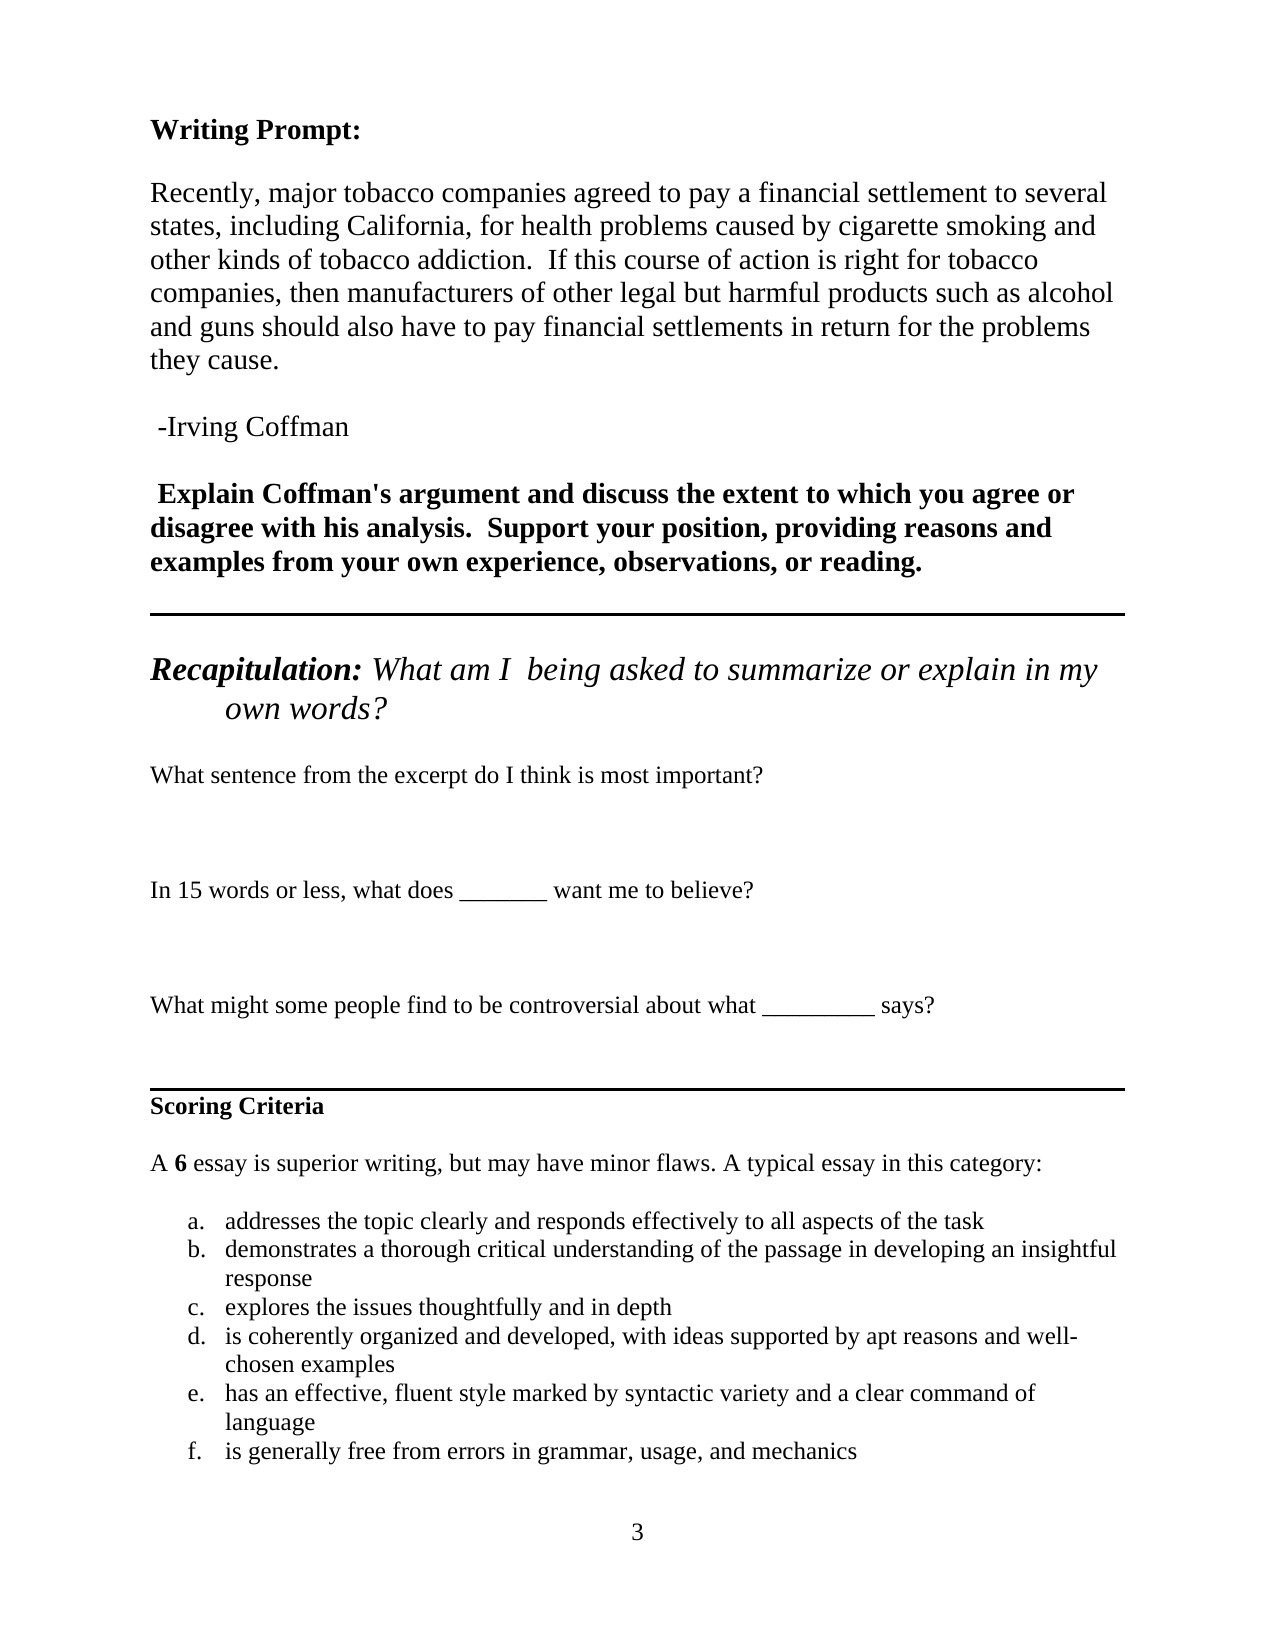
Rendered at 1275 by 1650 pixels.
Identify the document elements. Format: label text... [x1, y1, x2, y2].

list addresses the topic clearly and responds effectively to all aspects of the task [187, 1206, 1125, 1234]
text A 6 essay is superior writing, but may have minor flaws. A typical essay in this category: [150, 1148, 1125, 1177]
list demonstrates a thorough critical understanding of the passage in developing an insightful response [187, 1234, 1125, 1292]
text Scoring Criteria [150, 1091, 1125, 1119]
text Recapitulation: What am I being asked to summarize or explain in my own words? [150, 649, 1125, 726]
list is generally free from errors in grammar, usage, and mechanics [187, 1436, 1125, 1464]
list is coherently organized and developed, with ideas supported by apt reasons and well-chosen examples [187, 1321, 1125, 1378]
list explores the issues thoughtfully and in depth [187, 1292, 1125, 1321]
text Writing Prompt: [150, 112, 1125, 146]
text -Irving Coffman [150, 409, 1125, 443]
list has an effective, fluent style marked by syntactic variety and a clear command of language [187, 1378, 1125, 1436]
text Explain Coffman's argument and discuss the extent to which you agree or disagree with his analysis. Support your position, providing reasons and examples from your own experience, observations, or reading. [150, 477, 1125, 577]
text What might some people find to be controversial about what _________ says? [150, 990, 1125, 1018]
text Recently, major tobacco companies agreed to pay a financial settlement to several states, including California, for health problems caused by cigarette smoking and other kinds of tobacco addiction. If this course of action is right for tobacco companies, then manufacturers of other legal but harmful products such as alcohol and guns should also have to pay financial settlements in return for the problems they cause. [150, 175, 1125, 376]
text What sentence from the excerpt do I think is most important? [150, 760, 1125, 788]
text In 15 words or less, what does _______ want me to believe? [150, 875, 1125, 903]
